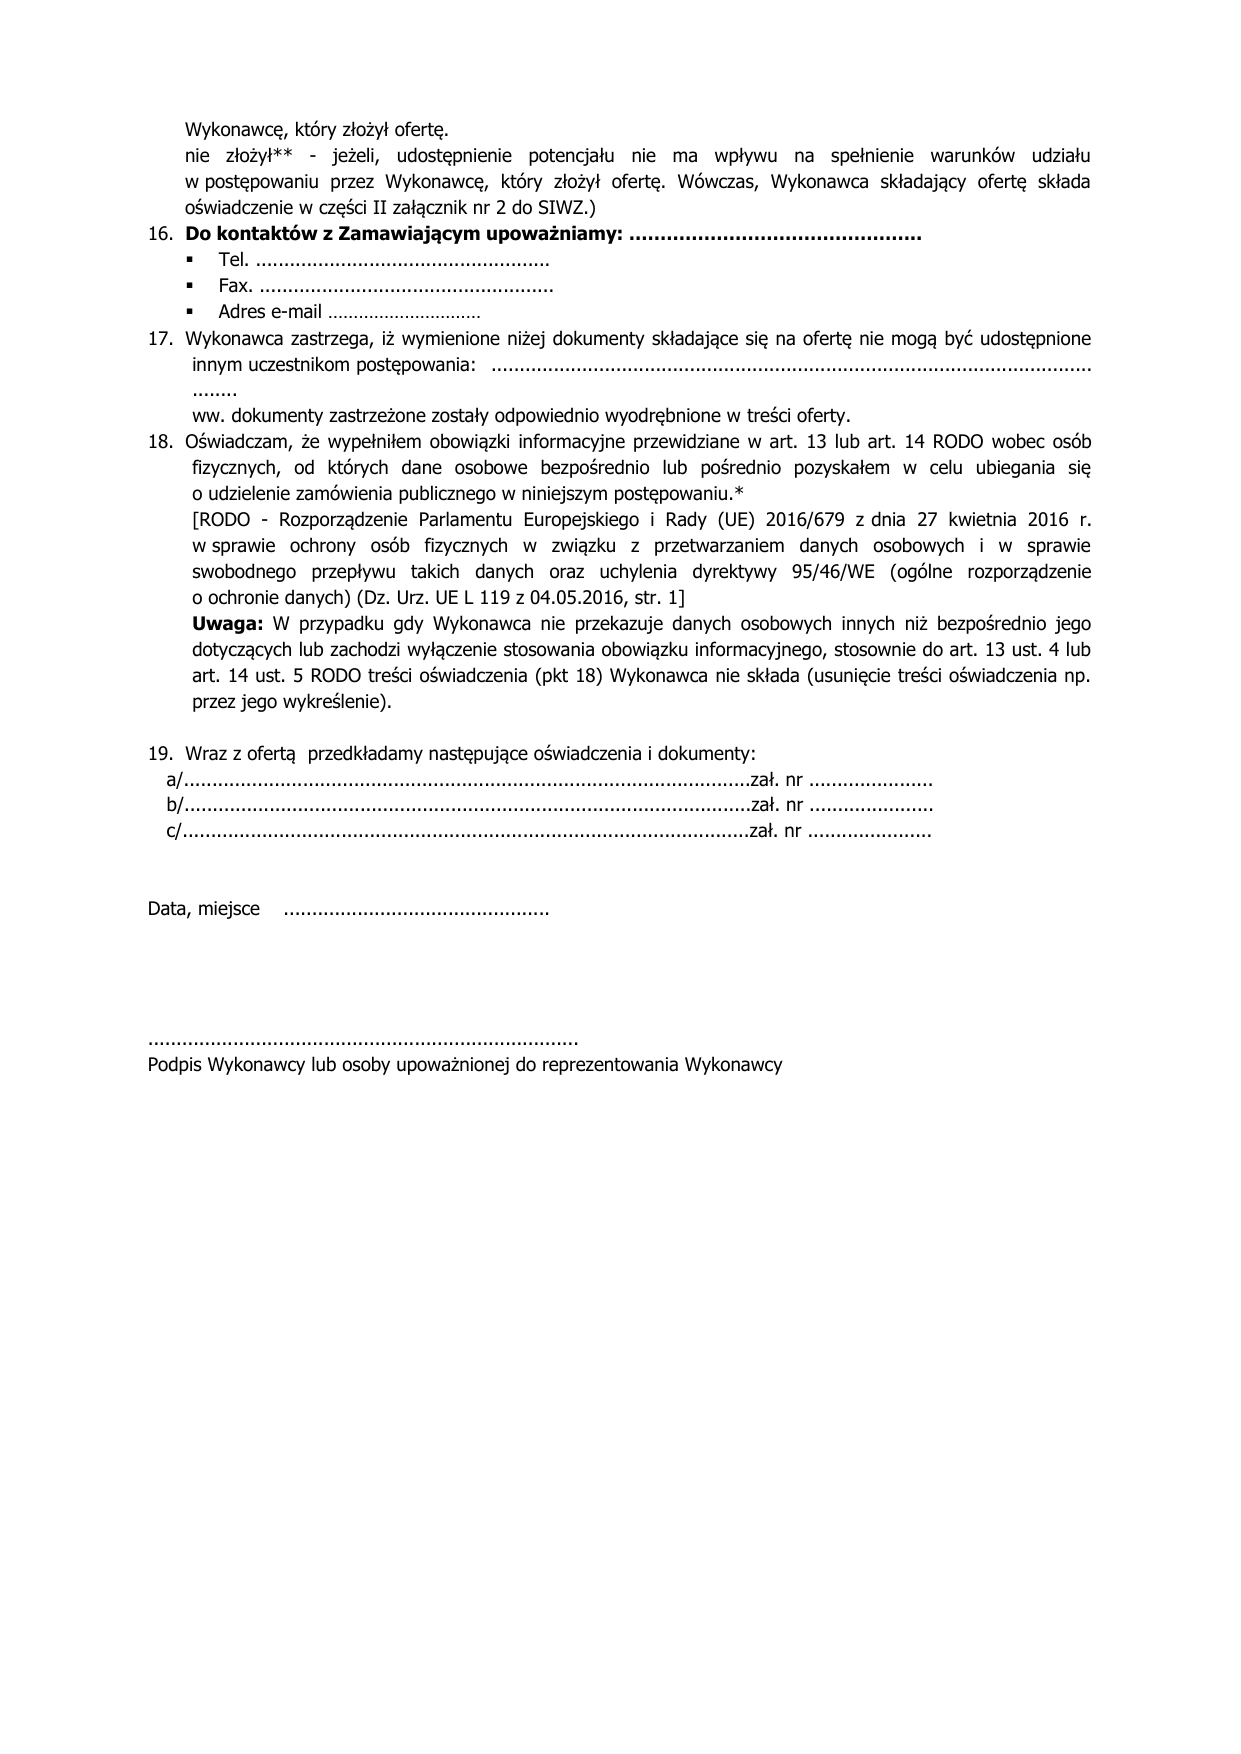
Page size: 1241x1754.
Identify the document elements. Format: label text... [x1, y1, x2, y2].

list Wykonawca zastrzega, iż wymienione niżej dokumenty składające się na ofertę nie mogą być udostępnione innym uczestnikom postępowania: .................................................................................................................. [148, 326, 1093, 401]
text a/....................................................................................................zał. nr ...................... [148, 767, 1093, 790]
list Fax. .................................................... [185, 274, 1093, 297]
text ............................................................................ [148, 1027, 1093, 1049]
list Adres e-mail ………………………… [185, 300, 1093, 323]
text c/....................................................................................................zał. nr ...................... [148, 819, 1093, 842]
list Wraz z ofertą przedkładamy następujące oświadczenia i dokumenty: [148, 741, 1093, 764]
list Tel. .................................................... [185, 248, 1093, 271]
text b/....................................................................................................zał. nr ...................... [148, 793, 1093, 816]
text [185, 118, 1093, 141]
list Do kontaktów z Zamawiającym upoważniamy: ……………………………………….. [148, 222, 1093, 244]
text [RODO - Rozporządzenie Parlamentu Europejskiego i Rady (UE) 2016/679 z dnia 27 kwietnia 2016 r. w sprawie ochrony osób fizycznych w związku z przetwarzaniem danych osobowych i w sprawie swobodnego przepływu takich danych oraz uchylenia dyrektywy 95/46/WE (ogólne rozporządzenie o ochronie danych) (Dz. Urz. UE L 119 z 04.05.2016, str. 1] [192, 508, 1093, 608]
text ww. dokumenty zastrzeżone zostały odpowiednio wyodrębnione w treści oferty. [192, 404, 1093, 427]
text Uwaga: W przypadku gdy Wykonawca nie przekazuje danych osobowych innych niż bezpośrednio jego dotyczących lub zachodzi wyłączenie stosowania obowiązku informacyjnego, stosownie do art. 13 ust. 4 lub art. 14 ust. 5 RODO treści oświadczenia (pkt 18) Wykonawca nie składa (usunięcie treści oświadczenia np. przez jego wykreślenie). [192, 612, 1093, 712]
text Data, miejsce ............................................... [148, 897, 1093, 919]
list Oświadczam, że wypełniłem obowiązki informacyjne przewidziane w art. 13 lub art. 14 RODO wobec osób fizycznych, od których dane osobowe bezpośrednio lub pośrednio pozyskałem w celu ubiegania się o udzielenie zamówienia publicznego w niniejszym postępowaniu.* [148, 430, 1093, 504]
text nie złożył** - jeżeli, udostępnienie potencjału nie ma wpływu na spełnienie warunków udziału w postępowaniu przez Wykonawcę, który złożył ofertę. Wówczas, Wykonawca składający ofertę składa oświadczenie w części II załącznik nr 2 do SIWZ.) [185, 144, 1093, 218]
text Podpis Wykonawcy lub osoby upoważnionej do reprezentowania Wykonawcy [148, 1052, 1093, 1075]
